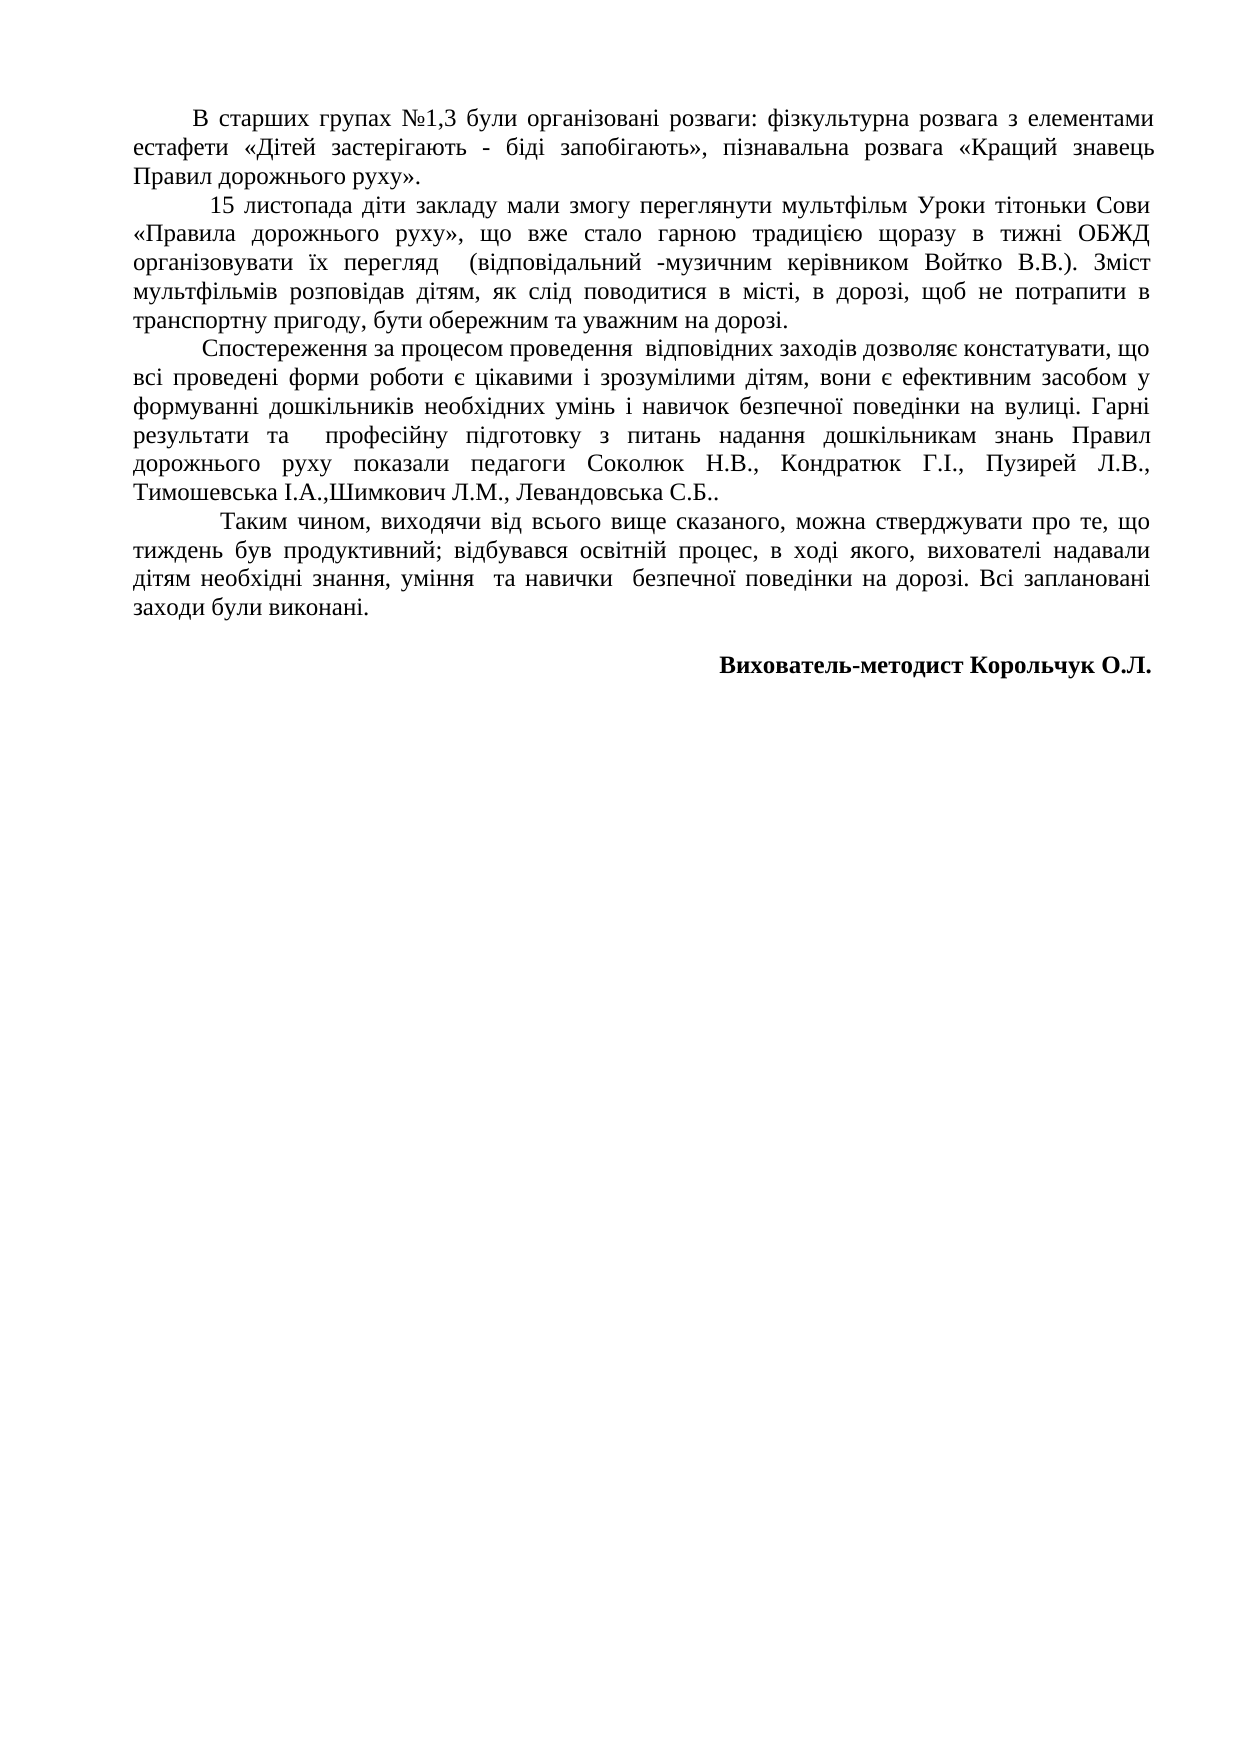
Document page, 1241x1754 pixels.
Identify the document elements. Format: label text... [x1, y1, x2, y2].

text В старших групах №1,3 були організовані розваги: фізкультурна розвага з елементами естафети «Дітей застерігають - біді запобігають», пізнавальна розвага «Кращий знавець Правил дорожнього руху». [133, 103, 1156, 190]
text Таким чином, виходячи від всього вище сказаного, можна стверджувати про те, що тиждень був продуктивний; відбувався освітній процес, в ході якого, вихователі надавали дітям необхідні знання, уміння та навички безпечної поведінки на дорозі. Всі заплановані заходи були виконані. [133, 506, 1152, 621]
text Спостереження за процесом проведення відповідних заходів дозволяє констатувати, що всі проведені форми роботи є цікавими і зрозумілими дітям, вони є ефективним засобом у формуванні дошкільників необхідних умінь і навичок безпечної поведінки на вулиці. Гарні результати та професійну підготовку з питань надання дошкільникам знань Правил дорожнього руху показали педагоги Соколюк Н.В., Кондратюк Г.І., Пузирей Л.В., Тимошевська І.А.,Шимкович Л.М., Левандовська С.Б.. [133, 333, 1152, 506]
text 15 листопада діти закладу мали змогу переглянути мультфільм Уроки тітоньки Сови «Правила дорожнього руху», що вже стало гарною традицією щоразу в тижні ОБЖД організовувати їх перегляд (відповідальний -музичним керівником Войтко В.В.). Зміст мультфільмів розповідав дітям, як слід поводитися в місті, в дорозі, щоб не потрапити в транспортну пригоду, бути обережним та уважним на дорозі. [133, 190, 1152, 333]
text Вихователь-методист Корольчук О.Л. [133, 650, 1152, 678]
